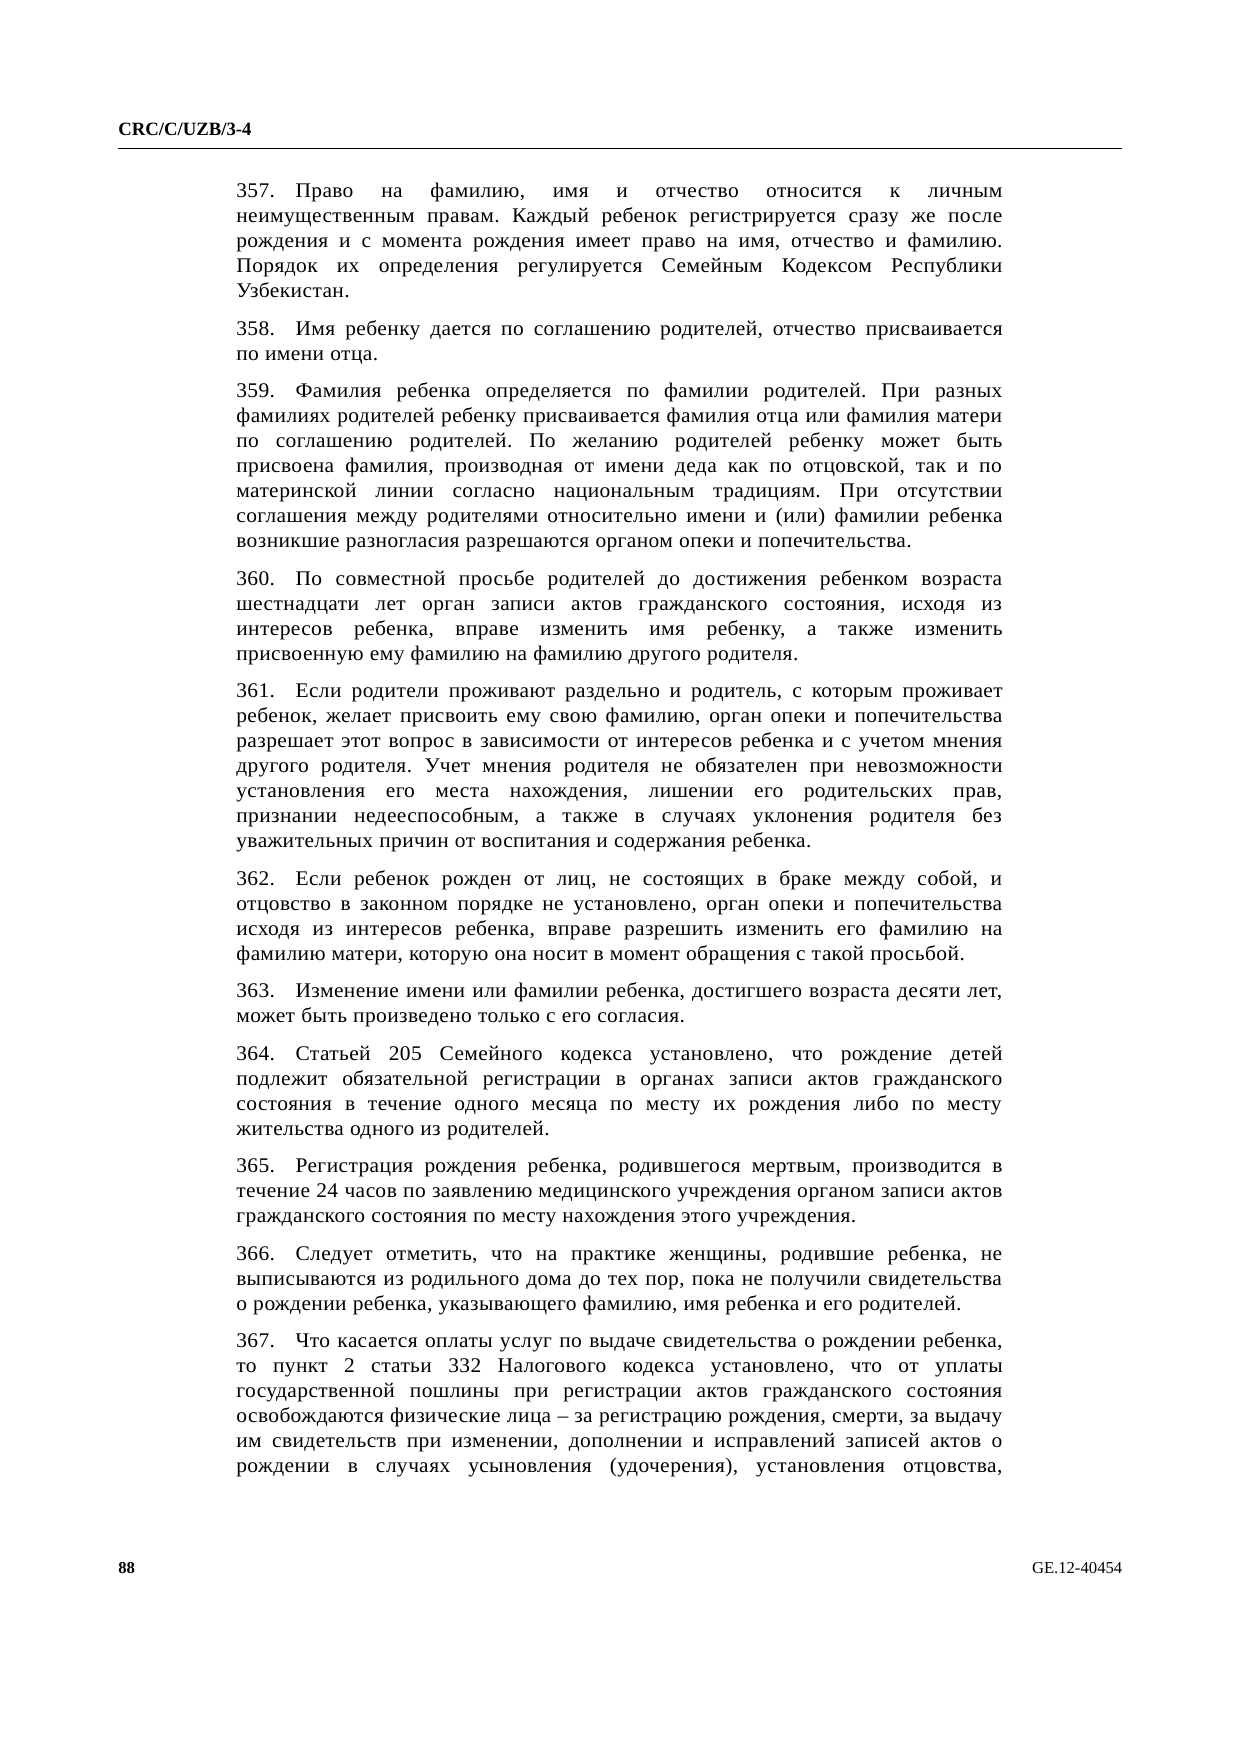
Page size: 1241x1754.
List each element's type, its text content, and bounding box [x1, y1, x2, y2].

text 362. Если ребенок рожден от лиц, не состоящих в браке между собой, и отцовство в законном порядке не установлено, орган опеки и попечительства исходя из интересов ребенка, вправе разрешить изменить его фамилию на фамилию матери, которую она носит в момент обращения с такой просьбой. [236, 865, 1004, 965]
text 358. Имя ребенку дается по соглашению родителей, отчество присваивается по имени отца. [236, 315, 1004, 365]
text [236, 1327, 1004, 1477]
text 363. Изменение имени или фамилии ребенка, достигшего возраста десяти лет, может быть произведено только с его согласия. [236, 977, 1004, 1027]
text 365. Регистрация рождения ребенка, родившегося мертвым, производится в течение 24 часов по заявлению медицинского учреждения органом записи актов гражданского состояния по месту нахождения этого учреждения. [236, 1152, 1004, 1227]
text 361. Если родители проживают раздельно и родитель, с которым проживает ребенок, желает присвоить ему свою фамилию, орган опеки и попечительства разрешает этот вопрос в зависимости от интересов ребенка и с учетом мнения другого родителя. Учет мнения родителя не обязателен при невозможности установления его места нахождения, лишении его родительских прав, признании недееспособным, а также в случаях уклонения родителя без уважительных причин от воспитания и содержания ребенка. [236, 677, 1004, 852]
text 366. Следует отметить, что на практике женщины, родившие ребенка, не выписываются из родильного дома до тех пор, пока не получили свидетельства о рождении ребенка, указывающего фамилию, имя ребенка и его родителей. [236, 1240, 1004, 1315]
text 359. Фамилия ребенка определяется по фамилии родителей. При разных фамилиях родителей ребенку присваивается фамилия отца или фамилия матери по соглашению родителей. По желанию родителей ребенку может быть присвоена фамилия, производная от имени деда как по отцовской, так и по материнской линии согласно национальным традициям. При отсутствии соглашения между родителями относительно имени и (или) фамилии ребенка возникшие разногласия разрешаются органом опеки и попечительства. [236, 377, 1004, 552]
text 357. Право на фамилию, имя и отчество относится к личным неимущественным правам. Каждый ребенок регистрируется сразу же после рождения и с момента рождения имеет право на имя, отчество и фамилию. Порядок их определения регулируется Семейным Кодексом Республики Узбекистан. [236, 177, 1004, 302]
text 364. Статьей 205 Семейного кодекса установлено, что рождение детей подлежит обязательной регистрации в органах записи актов гражданского состояния в течение одного месяца по месту их рождения либо по месту жительства одного из родителей. [236, 1040, 1004, 1140]
text 360. По совместной просьбе родителей до достижения ребенком возраста шестнадцати лет орган записи актов гражданского состояния, исходя из интересов ребенка, вправе изменить имя ребенку, а также изменить присвоенную ему фамилию на фамилию другого родителя. [236, 565, 1004, 665]
